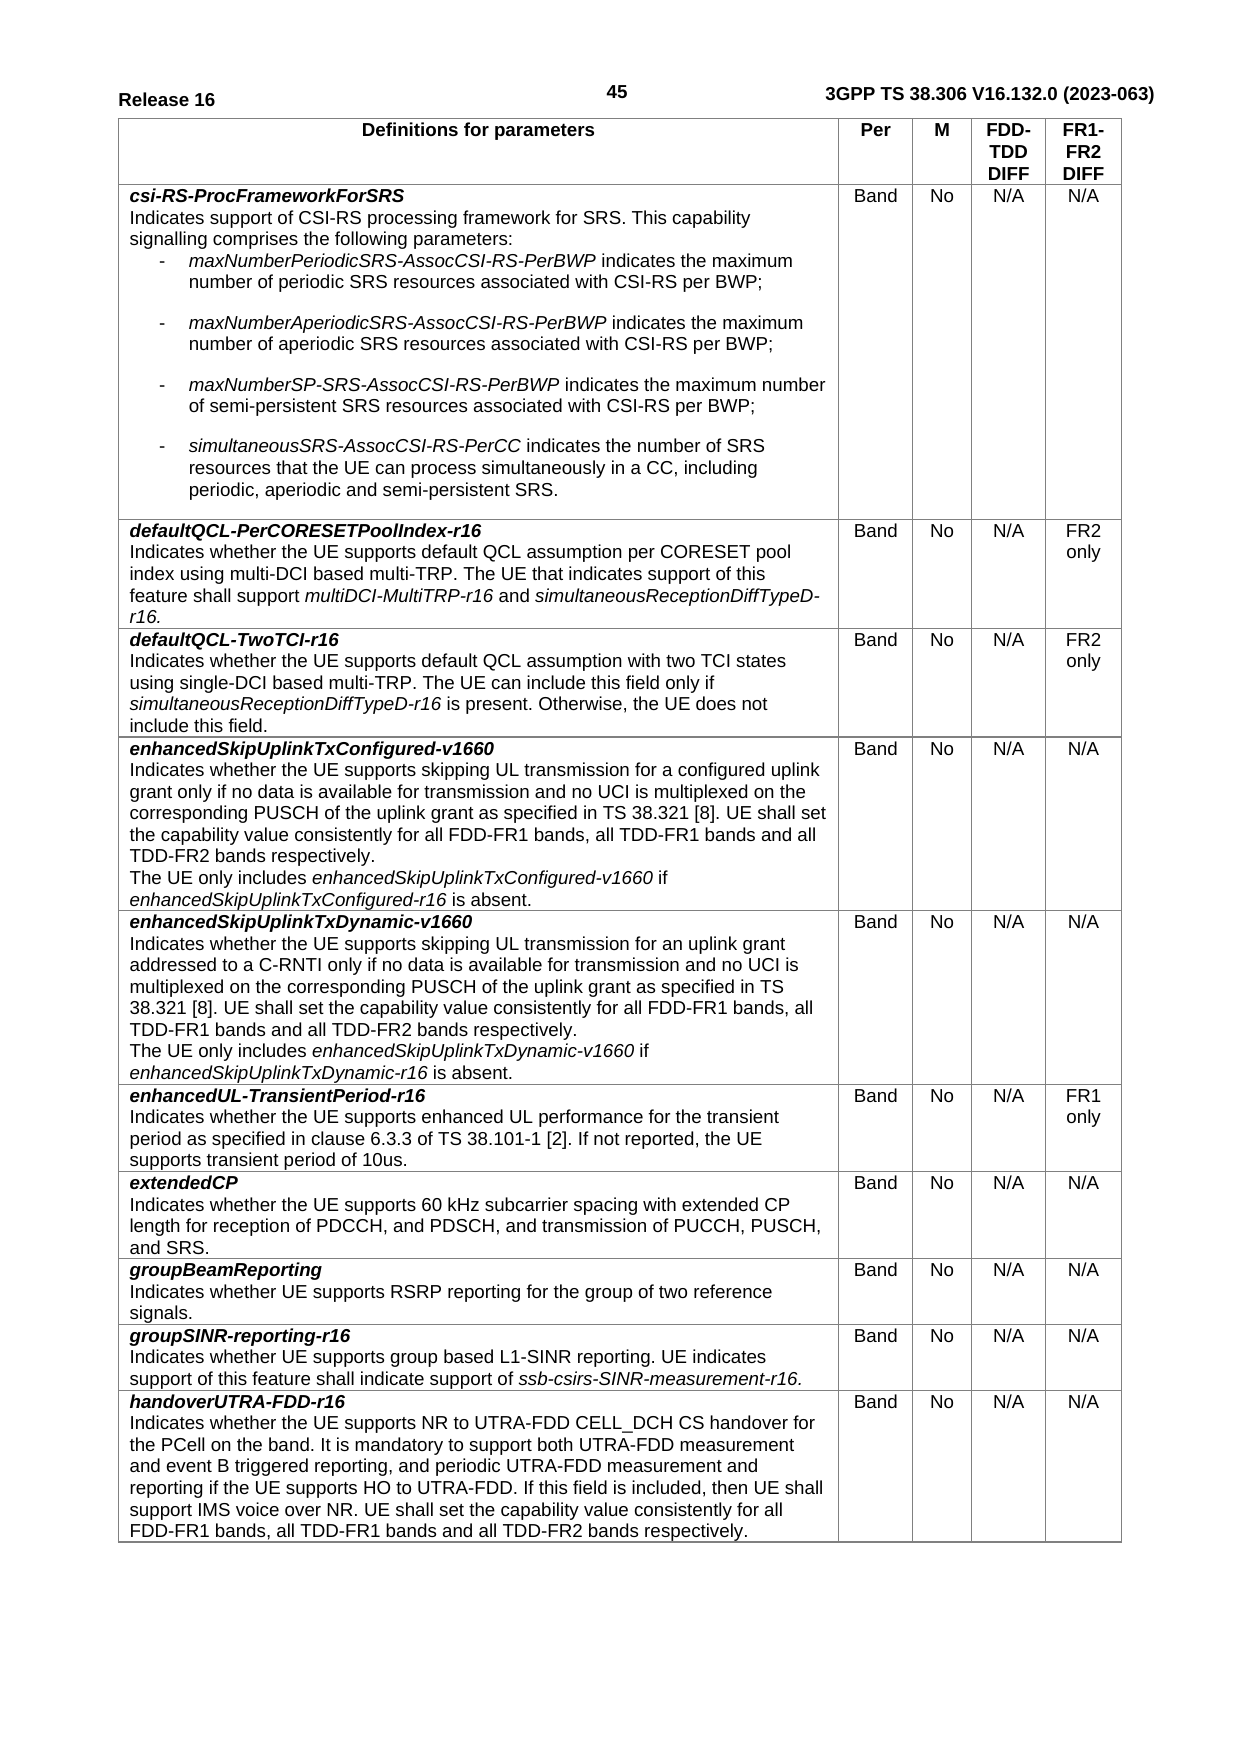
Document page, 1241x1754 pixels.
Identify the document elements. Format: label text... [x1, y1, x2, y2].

table_cell No [913, 1172, 971, 1258]
table_cell enhancedUL-TransientPeriod-r16 Indicates whether the UE supports enhanced UL performance for the transient period as specified in clause 6.3.3 of TS 38.101-1 [2]. If not reported, the UE supports transient period of 10us. [119, 1085, 838, 1171]
table_cell groupSINR-reporting-r16 Indicates whether UE supports group based L1-SINR reporting. UE indicates support of this feature shall indicate support of ssb-csirs-SINR-measurement-r16. [119, 1325, 838, 1389]
table_cell No [913, 1325, 971, 1389]
table_cell N/A [972, 738, 1045, 910]
table_cell Band [839, 629, 912, 736]
table_cell defaultQCL-TwoTCI-r16 Indicates whether the UE supports default QCL assumption with two TCI states using single-DCI based multi-TRP. The UE can include this field only if simultaneousReceptionDiffTypeD-r16 is present. Otherwise, the UE does not include this field. [119, 629, 838, 736]
table_header M [913, 119, 971, 184]
table_cell N/A [972, 1172, 1045, 1258]
table_cell N/A [972, 520, 1045, 627]
table_cell N/A [972, 185, 1045, 519]
table_header Definitions for parameters [119, 119, 838, 184]
table_cell No [913, 1259, 971, 1324]
table_cell Band [839, 1325, 912, 1389]
table_cell No [913, 629, 971, 736]
table_cell N/A [1046, 911, 1121, 1083]
table_cell N/A [1046, 1391, 1121, 1541]
table_cell No [913, 911, 971, 1083]
table_cell Band [839, 911, 912, 1083]
table_cell defaultQCL-PerCORESETPoolIndex-r16 Indicates whether the UE supports default QCL assumption per CORESET pool index using multi-DCI based multi-TRP. The UE that indicates support of this feature shall support multiDCI-MultiTRP-r16 and simultaneousReceptionDiffTypeD-r16. [119, 520, 838, 627]
table_cell Band [839, 1391, 912, 1541]
table_header Per [839, 119, 912, 184]
table_header FR1-FR2 DIFF [1046, 119, 1121, 184]
table_cell N/A [972, 1259, 1045, 1324]
table_cell N/A [972, 911, 1045, 1083]
table_cell Band [839, 520, 912, 627]
table_cell FR1 only [1046, 1085, 1121, 1171]
table_cell No [913, 1391, 971, 1541]
table_cell handoverUTRA-FDD-r16 Indicates whether the UE supports NR to UTRA-FDD CELL_DCH CS handover for the PCell on the band. It is mandatory to support both UTRA-FDD measurement and event B triggered reporting, and periodic UTRA-FDD measurement and reporting if the UE supports HO to UTRA-FDD. If this field is included, then UE shall support IMS voice over NR. UE shall set the capability value consistently for all FDD-FR1 bands, all TDD-FR1 bands and all TDD-FR2 bands respectively. [119, 1391, 838, 1541]
table_cell No [913, 1085, 971, 1171]
table_cell N/A [972, 1085, 1045, 1171]
table_cell N/A [1046, 738, 1121, 910]
table_cell Band [839, 1172, 912, 1258]
table_cell N/A [1046, 1325, 1121, 1389]
table_cell Band [839, 738, 912, 910]
table_cell FR2 only [1046, 629, 1121, 736]
table_cell extendedCP Indicates whether the UE supports 60 kHz subcarrier spacing with extended CP length for reception of PDCCH, and PDSCH, and transmission of PUCCH, PUSCH, and SRS. [119, 1172, 838, 1258]
table_cell Band [839, 185, 912, 519]
table_cell csi-RS-ProcFrameworkForSRS Indicates support of CSI-RS processing framework for SRS. This capability signalling comprises the following parameters: - maxNumberPeriodicSRS-AssocCSI-RS-PerBWP indicates the maximum number of periodic SRS resources associated with CSI-RS per BWP; - maxNumberAperiodicSRS-AssocCSI-RS-PerBWP indicates the maximum number of aperiodic SRS resources associated with CSI-RS per BWP; - maxNumberSP-SRS-AssocCSI-RS-PerBWP indicates the maximum number of semi-persistent SRS resources associated with CSI-RS per BWP; - simultaneousSRS-AssocCSI-RS-PerCC indicates the number of SRS resources that the UE can process simultaneously in a CC, including periodic, aperiodic and semi-persistent SRS. [119, 185, 838, 519]
table_cell N/A [972, 1391, 1045, 1541]
table_header FDD-TDD DIFF [972, 119, 1045, 184]
table_cell No [913, 185, 971, 519]
table_cell FR2 only [1046, 520, 1121, 627]
table_cell N/A [1046, 1259, 1121, 1324]
table_cell enhancedSkipUplinkTxConfigured-v1660 Indicates whether the UE supports skipping UL transmission for a configured uplink grant only if no data is available for transmission and no UCI is multiplexed on the corresponding PUSCH of the uplink grant as specified in TS 38.321 [8]. UE shall set the capability value consistently for all FDD-FR1 bands, all TDD-FR1 bands and all TDD-FR2 bands respectively. The UE only includes enhancedSkipUplinkTxConfigured-v1660 if enhancedSkipUplinkTxConfigured-r16 is absent. [119, 738, 838, 910]
table_cell N/A [972, 629, 1045, 736]
table_cell Band [839, 1259, 912, 1324]
table_cell No [913, 520, 971, 627]
table_cell No [913, 738, 971, 910]
table_cell N/A [1046, 1172, 1121, 1258]
table_cell enhancedSkipUplinkTxDynamic-v1660 Indicates whether the UE supports skipping UL transmission for an uplink grant addressed to a C-RNTI only if no data is available for transmission and no UCI is multiplexed on the corresponding PUSCH of the uplink grant as specified in TS 38.321 [8]. UE shall set the capability value consistently for all FDD-FR1 bands, all TDD-FR1 bands and all TDD-FR2 bands respectively. The UE only includes enhancedSkipUplinkTxDynamic-v1660 if enhancedSkipUplinkTxDynamic-r16 is absent. [119, 911, 838, 1083]
table_cell N/A [1046, 185, 1121, 519]
table_cell Band [839, 1085, 912, 1171]
table_cell N/A [972, 1325, 1045, 1389]
table_cell groupBeamReporting Indicates whether UE supports RSRP reporting for the group of two reference signals. [119, 1259, 838, 1324]
